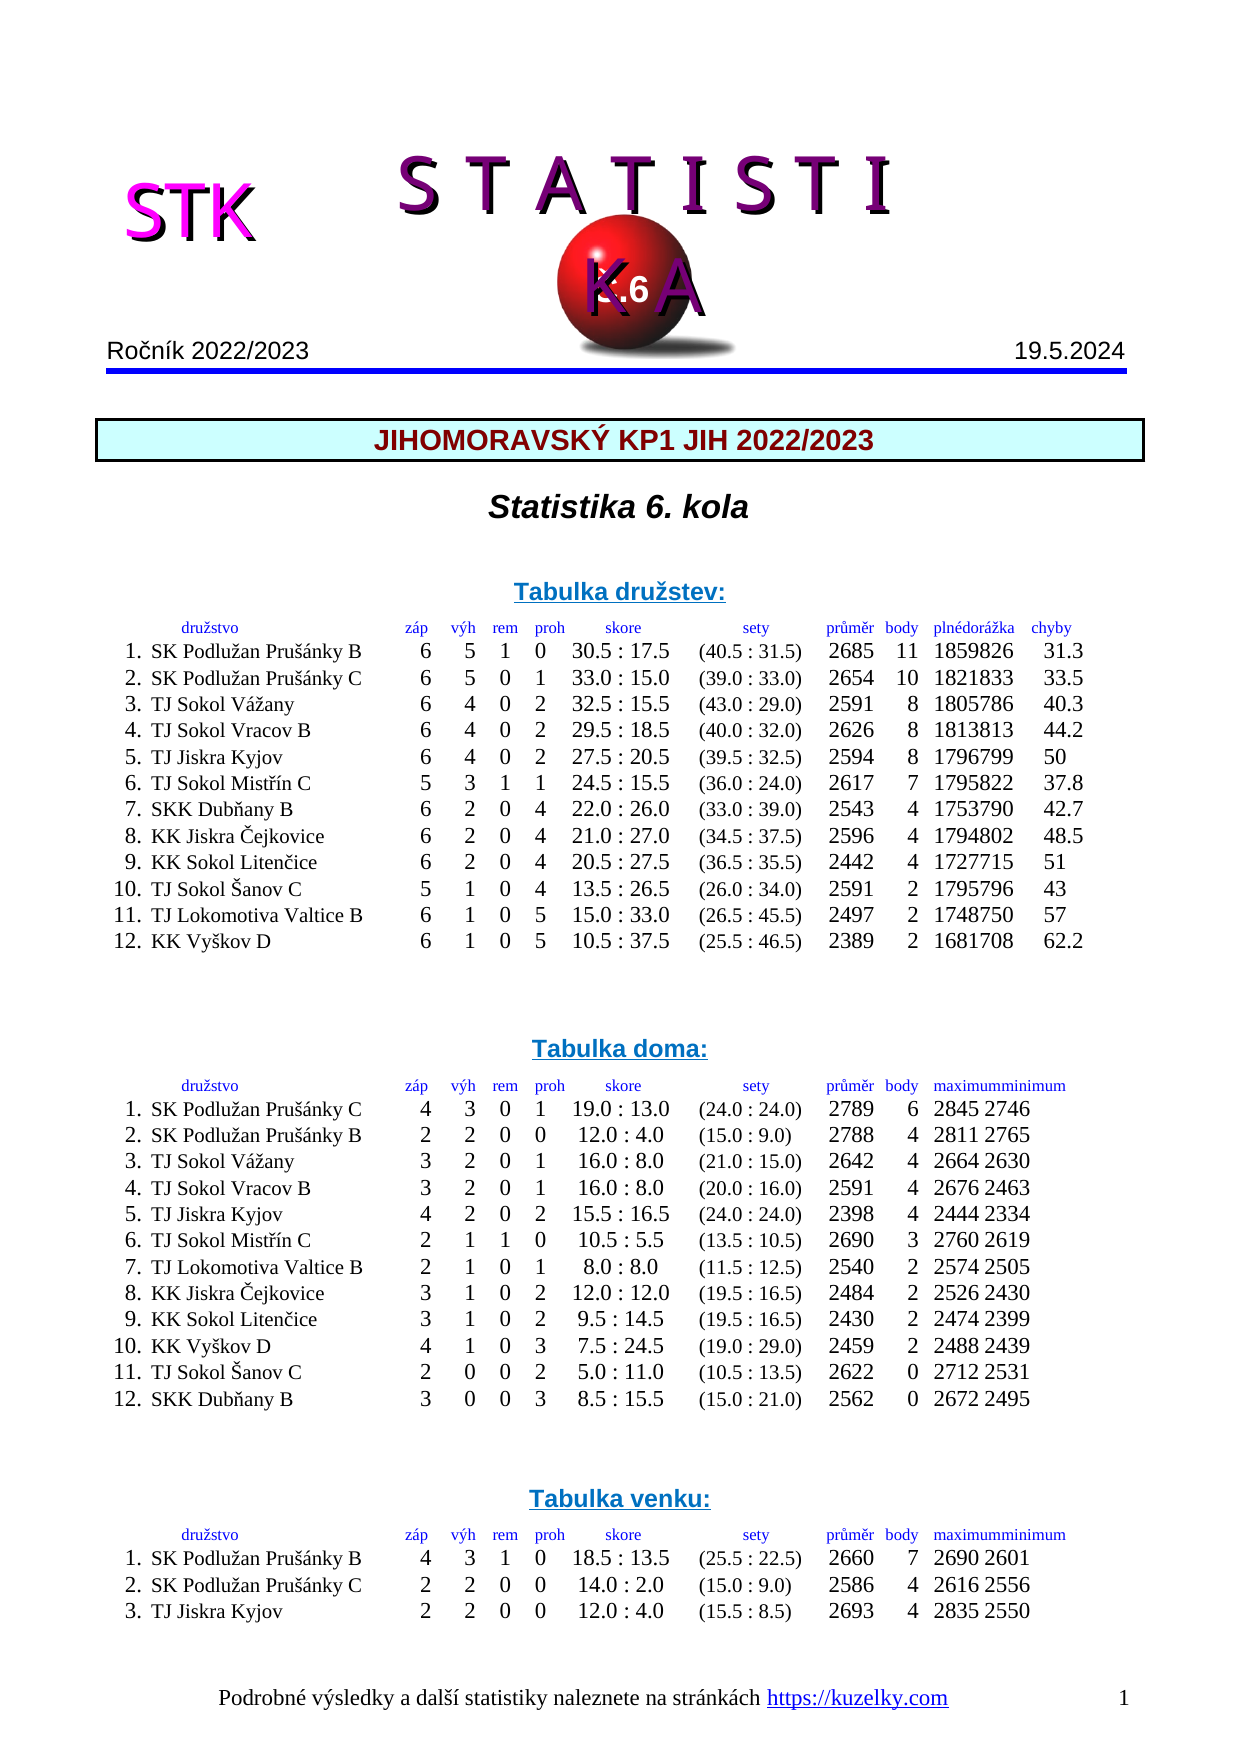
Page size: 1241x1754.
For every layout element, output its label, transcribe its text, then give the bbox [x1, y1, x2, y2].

text 11. TJ Lokomotiva Valtice B 6 1 0 5 15.0 : 33.0 (26.5 : 45.5) 2497 2 1748 750 57 [106, 901, 1134, 927]
text Statistika 6. kola [106, 487, 1134, 526]
text 10. TJ Sokol Šanov C 5 1 0 4 13.5 : 26.5 (26.0 : 34.0) 2591 2 1795 796 43 [106, 874, 1134, 901]
text 5. TJ Jiskra Kyjov 6 4 0 2 27.5 : 20.5 (39.5 : 32.5) 2594 8 1796 799 50 [106, 743, 1134, 769]
text družstvo záp výh rem proh skore sety průměr body plné dorážka chyby [106, 618, 1134, 637]
text 2. SK Podlužan Prušánky C 6 5 0 1 33.0 : 15.0 (39.0 : 33.0) 2654 10 1821 833 33.5 [106, 664, 1134, 690]
text družstvo záp výh rem proh skore sety průměr body maximum minimum [106, 1525, 1134, 1544]
text Č.6 [687, 267, 1134, 310]
text 6. TJ Sokol Mistřín C 5 3 1 1 24.5 : 15.5 (36.0 : 24.0) 2617 7 1795 822 37.8 [106, 769, 1134, 796]
text družstvo záp výh rem proh skore sety průměr body maximum minimum [106, 1076, 1134, 1095]
text 12. SKK Dubňany B 3 0 0 3 8.5 : 15.5 (15.0 : 21.0) 2562 0 2672 2495 [106, 1384, 1134, 1411]
text 5. TJ Jiskra Kyjov 4 2 0 2 15.5 : 16.5 (24.0 : 24.0) 2398 4 2444 2334 [106, 1200, 1134, 1226]
subtitle Jihomoravský KP1 jih 2022/2023 [98, 421, 1142, 459]
text 10. KK Vyškov D 4 1 0 3 7.5 : 24.5 (19.0 : 29.0) 2459 2 2488 2439 [106, 1332, 1134, 1358]
text 1. SK Podlužan Prušánky B 6 5 1 0 30.5 : 17.5 (40.5 : 31.5) 2685 11 1859 826 31.3 [106, 637, 1134, 664]
text 3. TJ Sokol Vážany 3 2 0 1 16.0 : 8.0 (21.0 : 15.0) 2642 4 2664 2630 [106, 1147, 1134, 1174]
text 2. SK Podlužan Prušánky C 2 2 0 0 14.0 : 2.0 (15.0 : 9.0) 2586 4 2616 2556 [106, 1571, 1134, 1597]
text 4. TJ Sokol Vracov B 6 4 0 2 29.5 : 18.5 (40.0 : 32.0) 2626 8 1813 813 44.2 [106, 716, 1134, 743]
text Č.6 [106, 267, 587, 310]
text 3. TJ Sokol Vážany 6 4 0 2 32.5 : 15.5 (43.0 : 29.0) 2591 8 1805 786 40.3 [106, 690, 1134, 716]
text 4. TJ Sokol Vracov B 3 2 0 1 16.0 : 8.0 (20.0 : 16.0) 2591 4 2676 2463 [106, 1174, 1134, 1200]
text 12. KK Vyškov D 6 1 0 5 10.5 : 37.5 (25.5 : 46.5) 2389 2 1681 708 62.2 [106, 927, 1134, 954]
text Tabulka doma: [94, 1034, 1145, 1063]
text 2. SK Podlužan Prušánky B 2 2 0 0 12.0 : 4.0 (15.0 : 9.0) 2788 4 2811 2765 [106, 1121, 1134, 1147]
text Tabulka venku: [94, 1484, 1145, 1513]
text 1. SK Podlužan Prušánky B 4 3 1 0 18.5 : 13.5 (25.5 : 22.5) 2660 7 2690 2601 [106, 1544, 1134, 1571]
text 8. KK Jiskra Čejkovice 3 1 0 2 12.0 : 12.0 (19.5 : 16.5) 2484 2 2526 2430 [106, 1279, 1134, 1306]
text 6. TJ Sokol Mistřín C 2 1 1 0 10.5 : 5.5 (13.5 : 10.5) 2690 3 2760 2619 [106, 1226, 1134, 1253]
text 1. SK Podlužan Prušánky C 4 3 0 1 19.0 : 13.0 (24.0 : 24.0) 2789 6 2845 2746 [106, 1095, 1134, 1121]
text 8. KK Jiskra Čejkovice 6 2 0 4 21.0 : 27.0 (34.5 : 37.5) 2596 4 1794 802 48.5 [106, 822, 1134, 848]
text 7. TJ Lokomotiva Valtice B 2 1 0 1 8.0 : 8.0 (11.5 : 12.5) 2540 2 2574 2505 [106, 1253, 1134, 1279]
text 11. TJ Sokol Šanov C 2 0 0 2 5.0 : 11.0 (10.5 : 13.5) 2622 0 2712 2531 [106, 1358, 1134, 1384]
text 3. TJ Jiskra Kyjov 2 2 0 0 12.0 : 4.0 (15.5 : 8.5) 2693 4 2835 2550 [106, 1597, 1134, 1623]
text 7. SKK Dubňany B 6 2 0 4 22.0 : 26.0 (33.0 : 39.0) 2543 4 1753 790 42.7 [106, 796, 1134, 822]
text Ročník 2022/2023 19.5.2024 [106, 336, 1134, 365]
text Tabulka družstev: [94, 577, 1145, 606]
text 9. KK Sokol Litenčice 3 1 0 2 9.5 : 14.5 (19.5 : 16.5) 2430 2 2474 2399 [106, 1306, 1134, 1332]
text Č.6 [609, 267, 671, 310]
text 9. KK Sokol Litenčice 6 2 0 4 20.5 : 27.5 (36.5 : 35.5) 2442 4 1727 715 51 [106, 848, 1134, 874]
